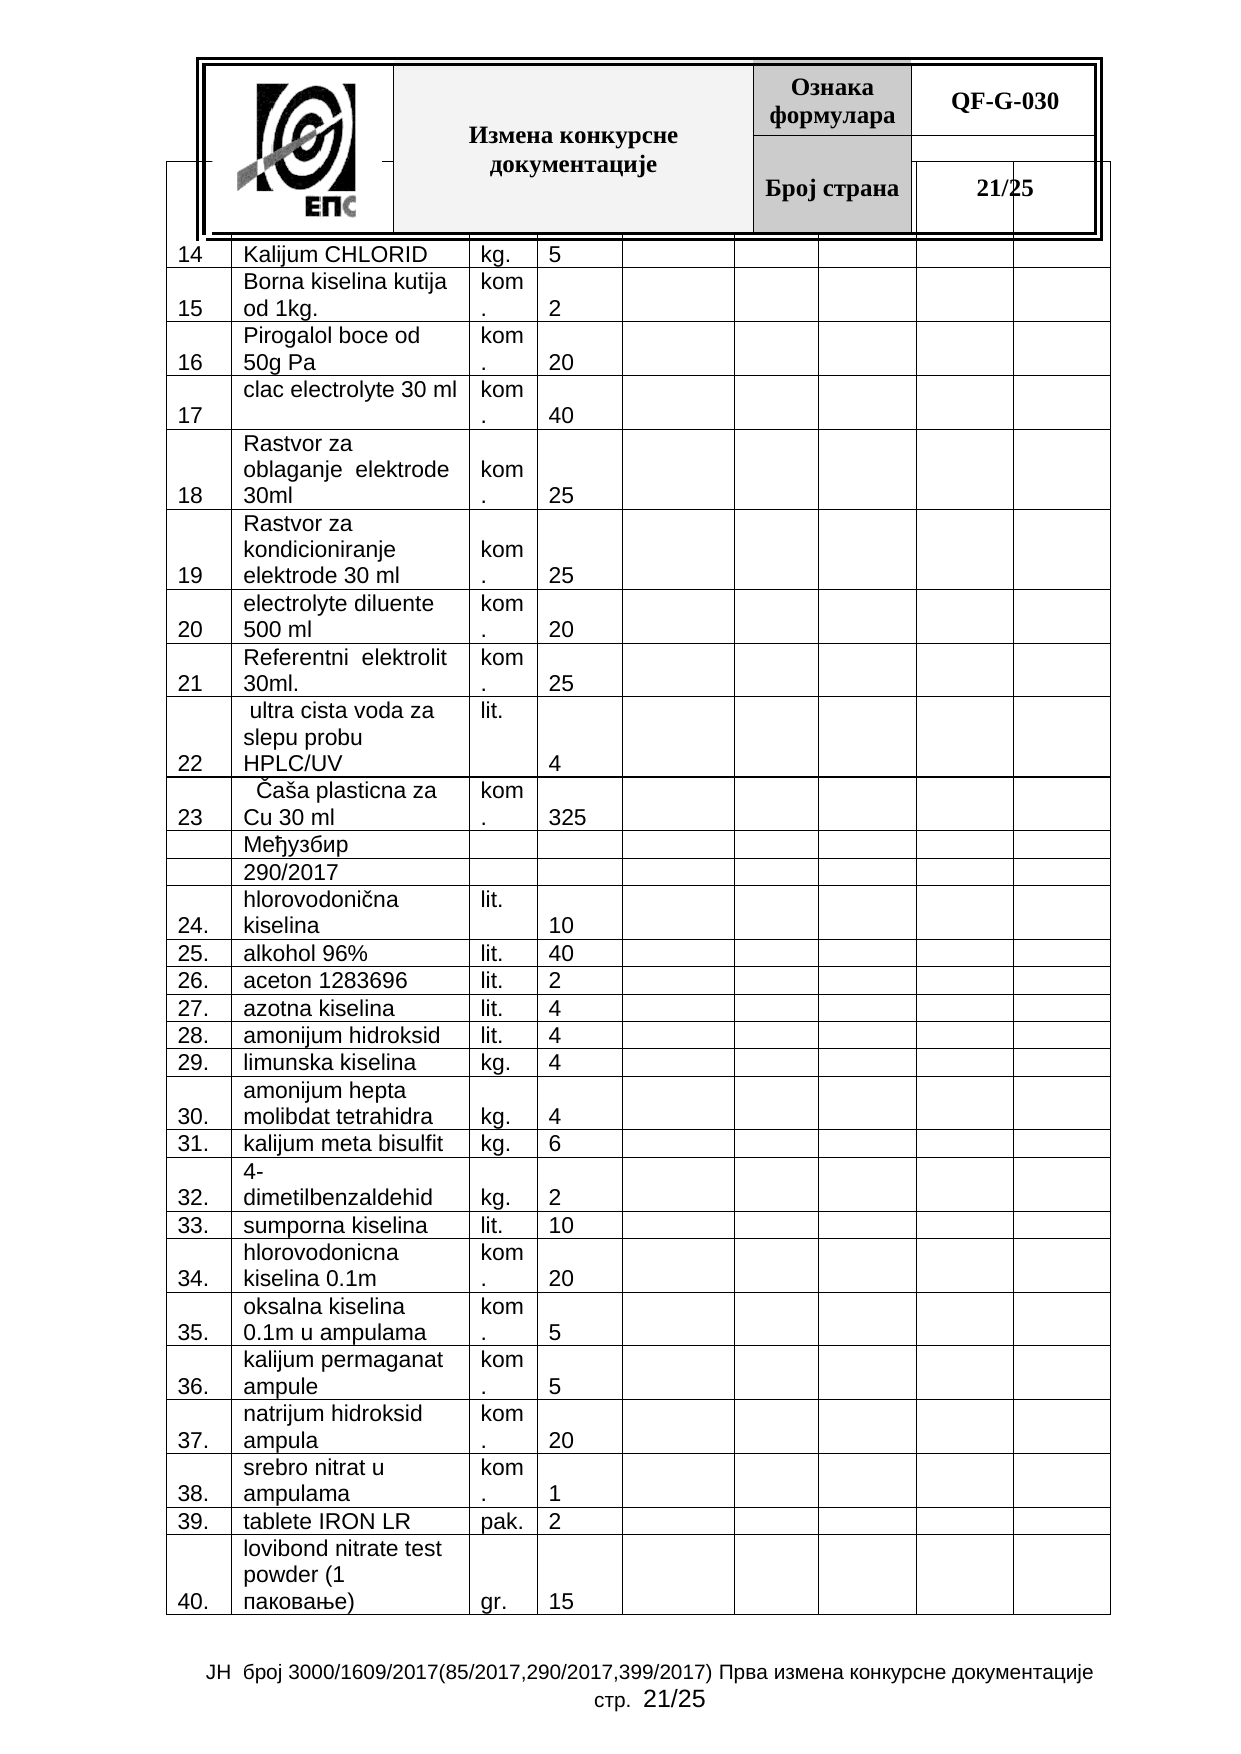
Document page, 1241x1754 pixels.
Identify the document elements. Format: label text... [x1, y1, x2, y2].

table_cell [1014, 1508, 1110, 1534]
table_cell [735, 1212, 818, 1238]
table_cell kom. [470, 268, 537, 321]
table_cell 19 [167, 510, 231, 589]
table_cell [623, 1346, 734, 1399]
table_cell 40 [538, 376, 622, 428]
table_cell 31. [167, 1130, 231, 1157]
table_cell [1014, 697, 1110, 776]
table_cell [1014, 268, 1110, 321]
table_cell [735, 241, 818, 267]
table_cell [819, 1022, 916, 1048]
table_cell [623, 995, 734, 1021]
table_cell [917, 430, 1013, 509]
table_cell 5 [538, 1346, 622, 1399]
table_cell [623, 376, 734, 428]
table_cell [917, 859, 1013, 885]
table_cell [819, 1293, 916, 1345]
table_cell [623, 1130, 734, 1157]
table_cell [917, 1535, 1013, 1614]
table_cell Rastvor za oblaganje elektrode 30ml [232, 430, 469, 509]
table_cell [917, 940, 1013, 966]
table_cell [623, 967, 734, 993]
table_cell [623, 241, 734, 267]
table_cell [819, 1212, 916, 1238]
table_cell [623, 1049, 734, 1076]
table_cell [623, 1454, 734, 1507]
table_cell oksalna kiselina 0.1m u ampulama [232, 1293, 469, 1345]
table_cell [735, 1022, 818, 1048]
table_cell Међузбир [232, 831, 469, 857]
table_cell tablete IRON LR [232, 1508, 469, 1534]
table_cell kg. [470, 1130, 537, 1157]
table_cell [735, 510, 818, 589]
table_cell [912, 162, 916, 232]
table_cell [819, 697, 916, 776]
table_cell 5 [538, 241, 622, 267]
table_cell [1014, 1239, 1110, 1292]
table_cell 290/2017 [232, 859, 469, 885]
table_cell 4- dimetilbenzaldehid [232, 1158, 469, 1211]
table_cell [735, 590, 818, 642]
table_cell 10 [538, 1212, 622, 1238]
table_cell [735, 831, 818, 857]
table_cell [917, 995, 1013, 1021]
table_cell kom. [470, 1293, 537, 1345]
table_cell [819, 644, 916, 696]
table_cell [917, 1130, 1013, 1157]
table_cell [819, 967, 916, 993]
table_cell [623, 510, 734, 589]
table_cell [917, 376, 1013, 428]
table_cell amonijum hidroksid [232, 1022, 469, 1048]
table_cell 30. [167, 1077, 231, 1129]
table_cell 16 [167, 322, 231, 375]
table_cell 2 [538, 967, 622, 993]
table_cell [819, 1508, 916, 1534]
table_cell 34. [167, 1239, 231, 1292]
table_cell [623, 1212, 734, 1238]
table_cell natrijum hidroksid ampula [232, 1400, 469, 1453]
table_cell [470, 831, 537, 857]
table_cell [917, 831, 1013, 857]
table_cell [538, 859, 622, 885]
table_cell limunska kiselina [232, 1049, 469, 1076]
table_cell [1014, 1022, 1110, 1048]
table_cell 20 [538, 1239, 622, 1292]
table_cell clac electrolyte 30 ml [232, 376, 469, 428]
table_cell [1014, 1049, 1110, 1076]
table_cell electrolyte diluente 500 ml [232, 590, 469, 642]
table_cell 32. [167, 1158, 231, 1211]
table_cell [623, 322, 734, 375]
table_cell [819, 510, 916, 589]
table_cell kom. [470, 376, 537, 428]
table_cell [538, 831, 622, 857]
table_cell 39. [167, 1508, 231, 1534]
table_cell [819, 1158, 916, 1211]
table_cell [819, 831, 916, 857]
table_cell 15 [538, 1535, 622, 1614]
table_cell 2 [538, 1158, 622, 1211]
table_cell [917, 644, 1013, 696]
table_cell 4 [538, 1049, 622, 1076]
table_cell [1014, 778, 1110, 830]
table_cell [167, 831, 231, 857]
table_cell 25 [538, 430, 622, 509]
table_cell [1014, 1346, 1110, 1399]
table_cell lit. [470, 1022, 537, 1048]
table_cell 15 [167, 268, 231, 321]
table_cell [917, 510, 1013, 589]
table_cell [819, 241, 916, 267]
table_cell [1014, 886, 1110, 939]
table_cell 14 [167, 162, 231, 267]
table_cell [917, 162, 1013, 232]
table_cell [735, 697, 818, 776]
table_cell [917, 1049, 1013, 1076]
table_cell [819, 886, 916, 939]
table_cell [735, 995, 818, 1021]
table_cell kom. [470, 1346, 537, 1399]
table_cell 25. [167, 940, 231, 966]
table_cell 27. [167, 995, 231, 1021]
table_cell [735, 1130, 818, 1157]
table_cell 33. [167, 1212, 231, 1238]
table_cell [1014, 510, 1110, 589]
table_cell [819, 778, 916, 830]
table_cell 38. [167, 1454, 231, 1507]
table_cell lit. [470, 886, 537, 939]
table_cell [917, 1454, 1013, 1507]
table_cell lit. [470, 995, 537, 1021]
table_cell [819, 1130, 916, 1157]
table_cell gr. [470, 1535, 537, 1614]
table_cell kom. [470, 322, 537, 375]
table_cell [917, 778, 1013, 830]
table_cell lit. [470, 697, 537, 776]
table_cell [819, 1239, 916, 1292]
table_cell lit. [470, 940, 537, 966]
table_cell [623, 430, 734, 509]
table_cell 25 [538, 644, 622, 696]
table_cell [735, 1239, 818, 1292]
table_cell [735, 886, 818, 939]
table_cell 17 [167, 376, 231, 428]
table_cell 325 [538, 778, 622, 830]
table_cell sumporna kiselina [232, 1212, 469, 1238]
table_cell [1014, 376, 1110, 428]
table_cell [917, 886, 1013, 939]
table_cell [819, 590, 916, 642]
table_cell 23 [167, 778, 231, 830]
table_cell [735, 1454, 818, 1507]
table_cell [735, 778, 818, 830]
table_cell 40. [167, 1535, 231, 1614]
table_cell [735, 322, 818, 375]
table_cell [623, 778, 734, 830]
table_cell [1014, 1130, 1110, 1157]
table_cell [819, 430, 916, 509]
table_cell [623, 940, 734, 966]
table_cell kg. [470, 1158, 537, 1211]
table_cell lit. [470, 967, 537, 993]
table_cell [735, 967, 818, 993]
table_cell [735, 1400, 818, 1453]
table_cell [917, 268, 1013, 321]
table_cell kalijum permaganat ampule [232, 1346, 469, 1399]
table_cell [819, 995, 916, 1021]
table_cell aceton 1283696 [232, 967, 469, 993]
table_cell 6 [538, 1130, 622, 1157]
table_cell [917, 590, 1013, 642]
table_cell [735, 1077, 818, 1129]
table_cell [623, 1022, 734, 1048]
table_cell [917, 322, 1013, 375]
table_cell [735, 1049, 818, 1076]
table_cell [735, 268, 818, 321]
table_cell lovibond nitrate test powder (1 паковање) [232, 1535, 469, 1614]
table_cell Čaša plasticna za Cu 30 ml [232, 778, 469, 830]
table_cell Pirogalol boce od 50g Pa [232, 322, 469, 375]
table_cell hlorovodonična kiselina [232, 886, 469, 939]
table_cell [1014, 831, 1110, 857]
table_cell alkohol 96% [232, 940, 469, 966]
table_cell [735, 940, 818, 966]
table_cell [735, 1346, 818, 1399]
table_cell [819, 859, 916, 885]
table_cell [819, 1535, 916, 1614]
table_cell [735, 430, 818, 509]
table_cell hlorovodonicna kiselina 0.1m [232, 1239, 469, 1292]
table_cell [1014, 1293, 1110, 1345]
table_cell 1 [538, 1454, 622, 1507]
table_cell ultra cista voda za slepu probu HPLC/UV [232, 697, 469, 776]
table_cell 2 [538, 1508, 622, 1534]
table_cell [1014, 1400, 1110, 1453]
table_cell Referentni elektrolit 30ml. [232, 644, 469, 696]
table_cell [623, 1400, 734, 1453]
table_cell [623, 831, 734, 857]
table_cell [735, 1293, 818, 1345]
table_cell 20 [538, 1400, 622, 1453]
table_cell [917, 1293, 1013, 1345]
table_cell 35. [167, 1293, 231, 1345]
table_cell kom. [470, 430, 537, 509]
table_cell [623, 1239, 734, 1292]
table_cell [1014, 162, 1110, 267]
table_cell [917, 1212, 1013, 1238]
table_cell [1014, 590, 1110, 642]
table_cell 25 [538, 510, 622, 589]
table_cell [1014, 859, 1110, 885]
table_cell [819, 1346, 916, 1399]
table_cell Borna kiselina kutija od 1kg. [232, 268, 469, 321]
table_cell kom. [470, 1400, 537, 1453]
table_cell kom. [470, 644, 537, 696]
table_cell [1014, 322, 1110, 375]
table_cell [819, 1049, 916, 1076]
table_cell kom. [470, 1239, 537, 1292]
table_cell [819, 268, 916, 321]
table_cell 22 [167, 697, 231, 776]
table_cell [623, 644, 734, 696]
table_cell [917, 1346, 1013, 1399]
table_cell [623, 886, 734, 939]
table_cell [1014, 940, 1110, 966]
table_cell [819, 940, 916, 966]
table_cell [917, 241, 1013, 267]
table_cell Rastvor za kondicioniranje elektrode 30 ml [232, 510, 469, 589]
table_cell [623, 1293, 734, 1345]
table_cell [917, 1158, 1013, 1211]
table_cell 2 [538, 268, 622, 321]
table_cell [917, 1239, 1013, 1292]
table_cell [917, 1508, 1013, 1534]
table_cell 4 [538, 995, 622, 1021]
table_cell [819, 1400, 916, 1453]
table_cell kalijum meta bisulfit [232, 1130, 469, 1157]
table_cell [819, 376, 916, 428]
table_cell [1014, 1535, 1110, 1614]
table_cell [917, 1022, 1013, 1048]
table_cell [1014, 644, 1110, 696]
table_cell kom. [470, 778, 537, 830]
table_cell 4 [538, 1077, 622, 1129]
table_cell [735, 1535, 818, 1614]
table_cell [1014, 1158, 1110, 1211]
table_cell 21 [167, 644, 231, 696]
table_cell [819, 322, 916, 375]
table_cell [167, 859, 231, 885]
table_cell 28. [167, 1022, 231, 1048]
table_cell [623, 1158, 734, 1211]
table_cell 29. [167, 1049, 231, 1076]
table_cell [735, 1158, 818, 1211]
table_cell kom. [470, 510, 537, 589]
table_cell [917, 1077, 1013, 1129]
table_cell kg. [470, 241, 537, 267]
table_cell 26. [167, 967, 231, 993]
table_cell Kalijum CHLORID [232, 241, 469, 267]
table_cell 40 [538, 940, 622, 966]
table_cell [917, 967, 1013, 993]
table_cell 4 [538, 1022, 622, 1048]
table_cell 10 [538, 886, 622, 939]
table_cell [735, 644, 818, 696]
table_cell pak. [470, 1508, 537, 1534]
table_cell 20 [538, 590, 622, 642]
table_cell 20 [538, 322, 622, 375]
table_cell [917, 697, 1013, 776]
table_cell lit. [470, 1212, 537, 1238]
table_cell [623, 590, 734, 642]
table_cell [623, 1535, 734, 1614]
table_cell [735, 376, 818, 428]
table_cell [623, 268, 734, 321]
table_cell [623, 1508, 734, 1534]
table_cell azotna kiselina [232, 995, 469, 1021]
table_cell srebro nitrat u ampulama [232, 1454, 469, 1507]
table_cell [1014, 1212, 1110, 1238]
table_cell 37. [167, 1400, 231, 1453]
table_cell 24. [167, 886, 231, 939]
table_cell 20 [167, 590, 231, 642]
table_cell [735, 1508, 818, 1534]
table_cell [735, 859, 818, 885]
table_cell [470, 859, 537, 885]
table_cell [819, 1077, 916, 1129]
table_cell 18 [167, 430, 231, 509]
table_cell 36. [167, 1346, 231, 1399]
table_cell kg. [470, 1049, 537, 1076]
table_cell [1014, 430, 1110, 509]
table_cell 4 [538, 697, 622, 776]
table_cell 5 [538, 1293, 622, 1345]
table_cell kg. [470, 1077, 537, 1129]
table_cell [1014, 995, 1110, 1021]
table_cell [623, 697, 734, 776]
table_cell [917, 1400, 1013, 1453]
table_cell [1014, 1454, 1110, 1507]
table_cell [1014, 967, 1110, 993]
table_cell kom. [470, 590, 537, 642]
table_cell [819, 1454, 916, 1507]
table_cell [623, 859, 734, 885]
table_cell [623, 1077, 734, 1129]
table_cell [1014, 1077, 1110, 1129]
table_cell kom. [470, 1454, 537, 1507]
table_cell amonijum hepta molibdat tetrahidra [232, 1077, 469, 1129]
